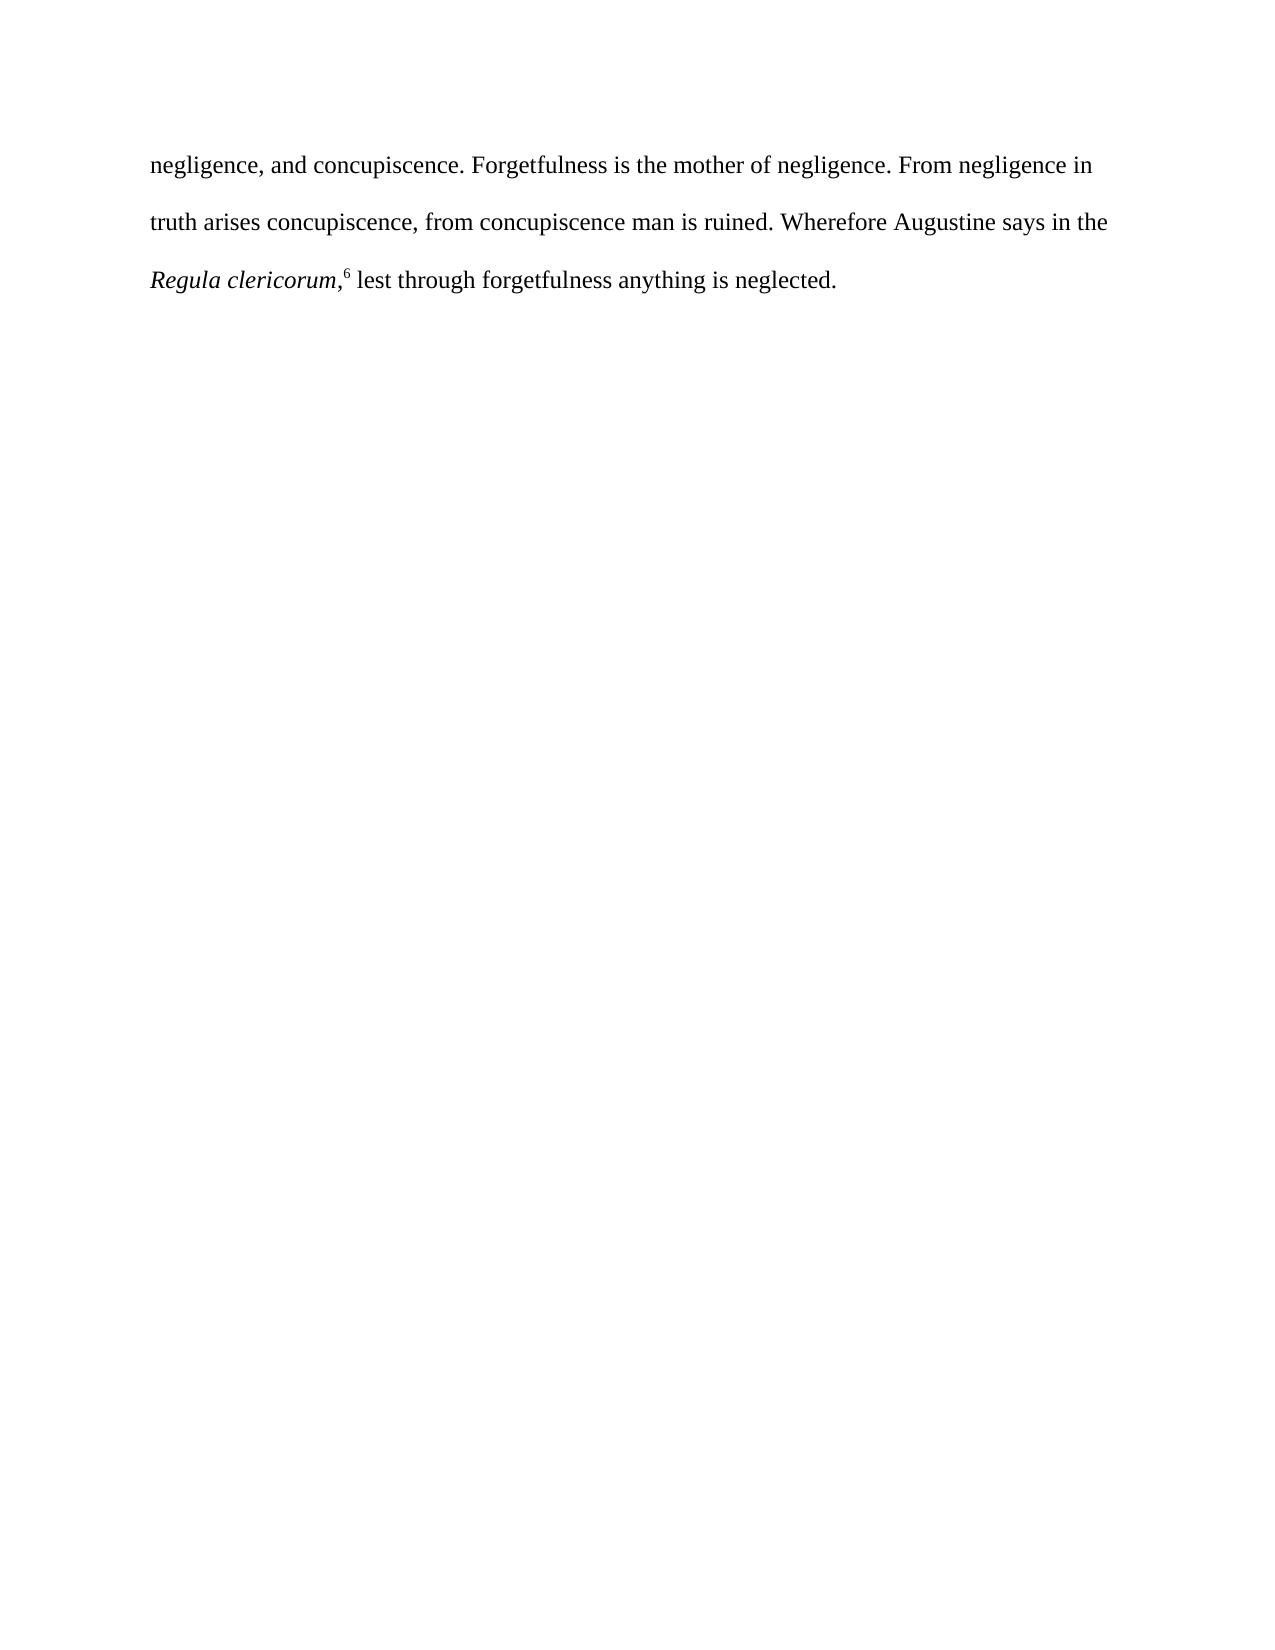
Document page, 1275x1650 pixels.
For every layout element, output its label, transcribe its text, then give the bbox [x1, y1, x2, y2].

text negligence, and concupiscence. Forgetfulness is the mother of negligence. From negligence in truth arises concupiscence, from concupiscence man is ruined. Wherefore Augustine says in the Regula clericorum, lest through forgetfulness anything is neglected. [150, 150, 1125, 294]
